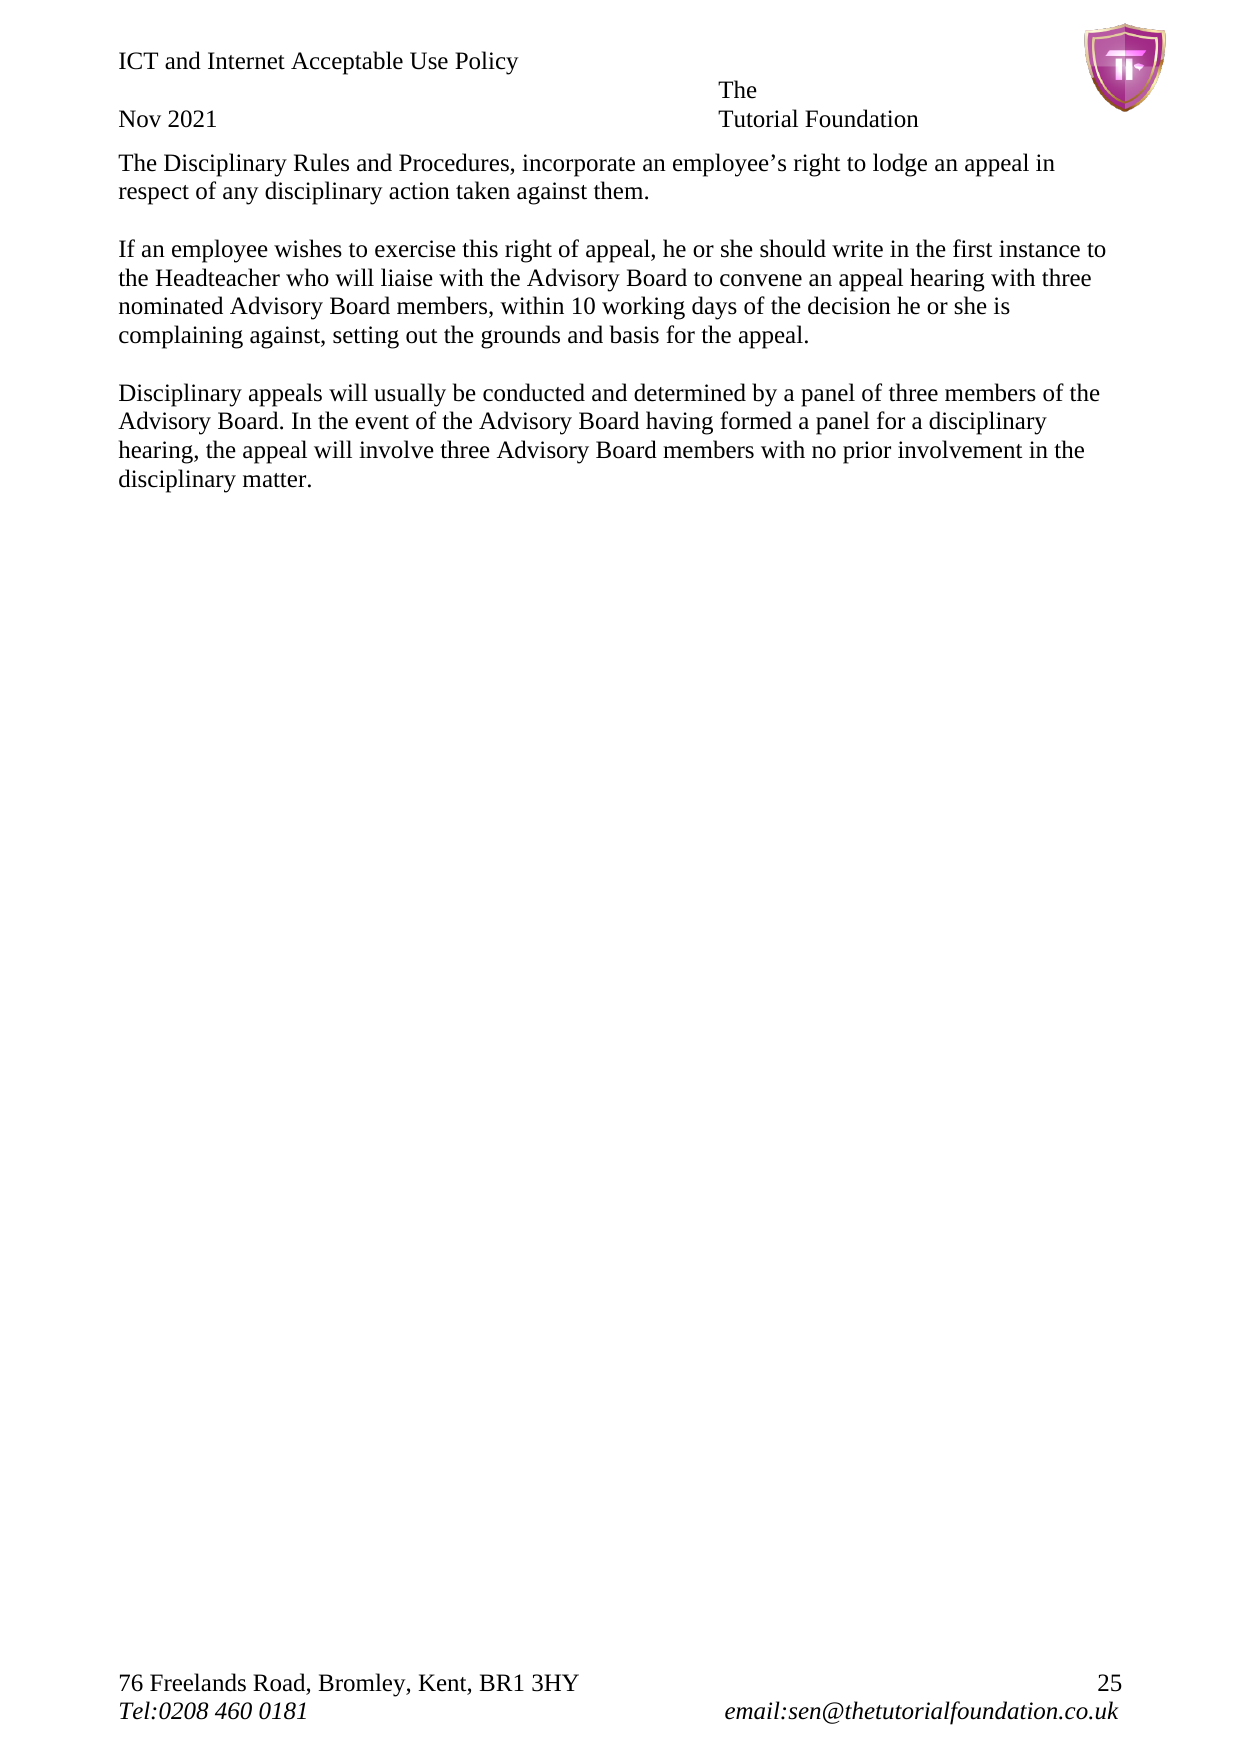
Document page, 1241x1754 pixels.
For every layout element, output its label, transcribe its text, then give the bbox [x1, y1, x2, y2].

picture [1080, 16, 1170, 118]
text Disciplinary appeals will usually be conducted and determined by a panel of three members of the Advisory Board. In the event of the Advisory Board having formed a panel for a disciplinary hearing, the appeal will involve three Advisory Board members with no prior involvement in the disciplinary matter. [118, 378, 1122, 493]
text The Disciplinary Rules and Procedures, incorporate an employee’s right to lodge an appeal in respect of any disciplinary action taken against them. [118, 148, 1122, 205]
text If an employee wishes to exercise this right of appeal, he or she should write in the first instance to the Headteacher who will liaise with the Advisory Board to convene an appeal hearing with three nominated Advisory Board members, within 10 working days of the decision he or she is complaining against, setting out the grounds and basis for the appeal. [118, 234, 1122, 349]
